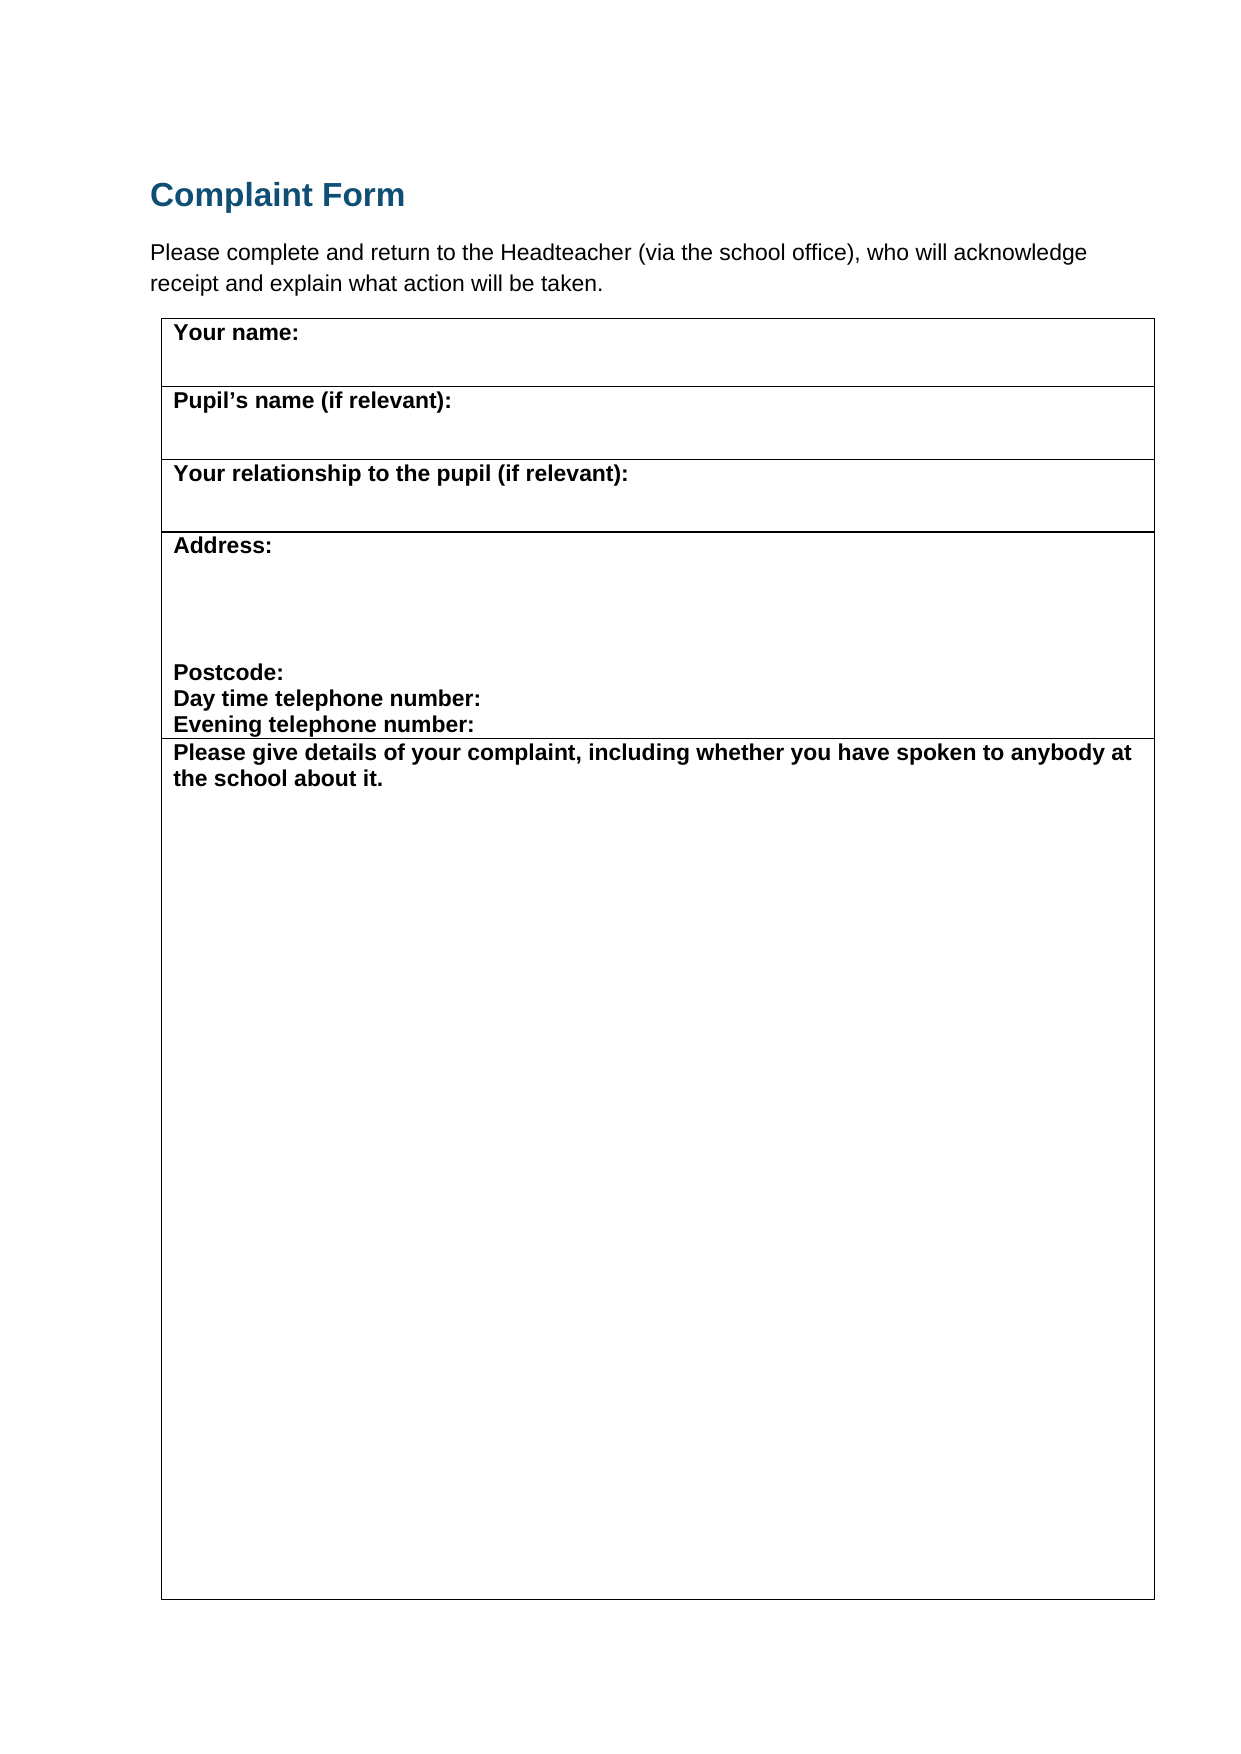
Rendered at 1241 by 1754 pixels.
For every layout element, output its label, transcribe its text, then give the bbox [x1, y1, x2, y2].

table_cell Please give details of your complaint, including whether you have spoken to anybody at the school about it. [162, 739, 1154, 1598]
table_cell Address: Postcode: Day time telephone number: Evening telephone number: [162, 533, 1154, 738]
subtitle Complaint Form [150, 175, 1090, 213]
table_header Your name: [162, 319, 1154, 386]
table_cell Your relationship to the pupil (if relevant): [162, 460, 1154, 531]
table_cell Pupil’s name (if relevant): [162, 387, 1154, 459]
text Please complete and return to the Headteacher (via the school office), who will acknowledge receipt and explain what action will be taken. [150, 238, 1090, 296]
